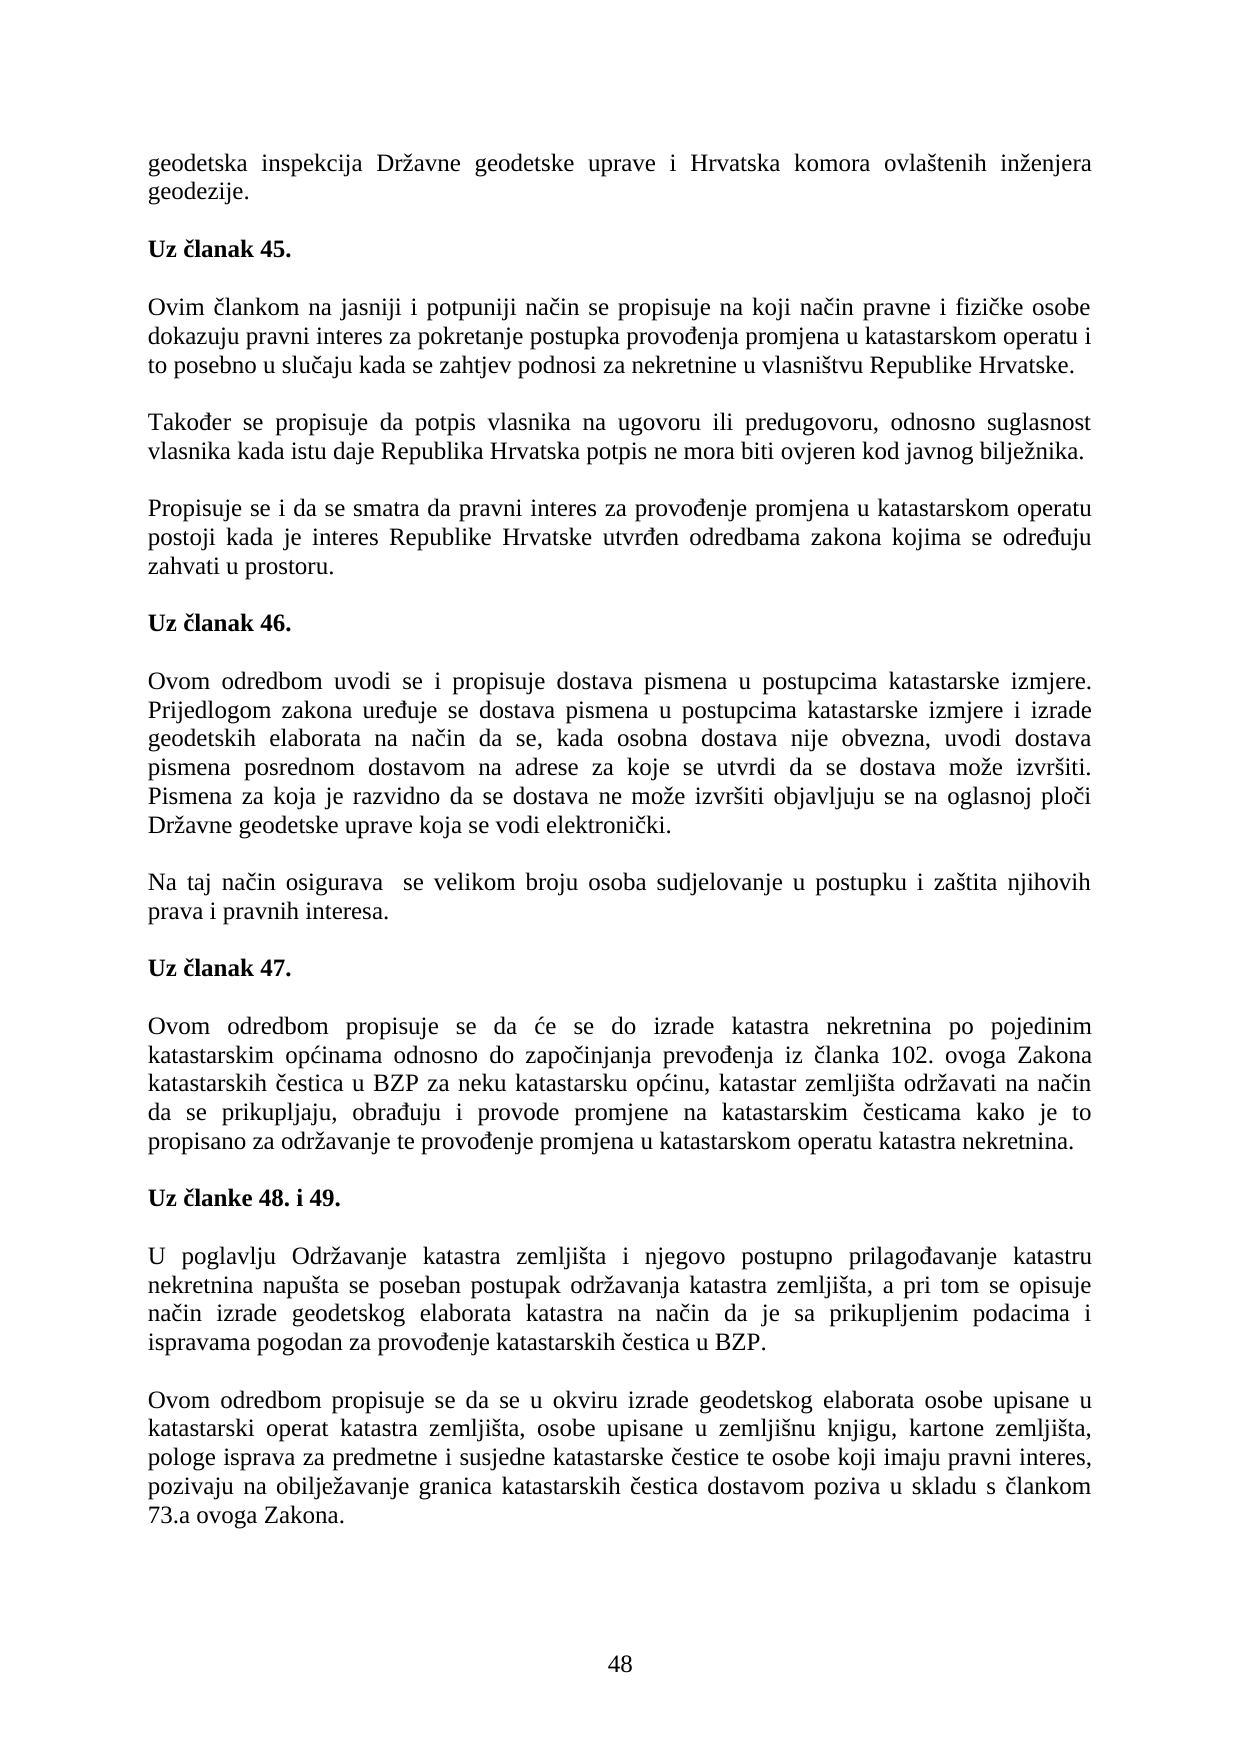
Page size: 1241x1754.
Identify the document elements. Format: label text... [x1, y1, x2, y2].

text Uz članak 46. [148, 608, 1093, 637]
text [148, 148, 1093, 205]
text Ovim člankom na jasniji i potpuniji način se propisuje na koji način pravne i fizičke osobe dokazuju pravni interes za pokretanje postupka provođenja promjena u katastarskom operatu i to posebno u slučaju kada se zahtjev podnosi za nekretnine u vlasništvu Republike Hrvatske. [148, 292, 1093, 378]
text Uz članak 45. [148, 234, 1093, 263]
text Ovom odredbom uvodi se i propisuje dostava pismena u postupcima katastarske izmjere. Prijedlogom zakona uređuje se dostava pismena u postupcima katastarske izmjere i izrade geodetskih elaborata na način da se, kada osobna dostava nije obvezna, uvodi dostava pismena posrednom dostavom na adrese za koje se utvrdi da se dostava može izvršiti. Pismena za koja je razvidno da se dostava ne može izvršiti objavljuju se na oglasnoj ploči Državne geodetske uprave koja se vodi elektronički. [148, 666, 1093, 838]
text Propisuje se i da se smatra da pravni interes za provođenje promjena u katastarskom operatu postoji kada je interes Republike Hrvatske utvrđen odredbama zakona kojima se određuju zahvati u prostoru. [148, 493, 1093, 580]
text Uz članak 47. [148, 953, 1093, 982]
text U poglavlju Održavanje katastra zemljišta i njegovo postupno prilagođavanje katastru nekretnina napušta se poseban postupak održavanja katastra zemljišta, a pri tom se opisuje način izrade geodetskog elaborata katastra na način da je sa prikupljenim podacima i ispravama pogodan za provođenje katastarskih čestica u BZP. [148, 1241, 1093, 1356]
text Ovom odredbom propisuje se da se u okviru izrade geodetskog elaborata osobe upisane u katastarski operat katastra zemljišta, osobe upisane u zemljišnu knjigu, kartone zemljišta, pologe isprava za predmetne i susjedne katastarske čestice te osobe koji imaju pravni interes, pozivaju na obilježavanje granica katastarskih čestica dostavom poziva u skladu s člankom 73.a ovoga Zakona. [148, 1385, 1093, 1528]
text Ovom odredbom propisuje se da će se do izrade katastra nekretnina po pojedinim katastarskim općinama odnosno do započinjanja prevođenja iz članka 102. ovoga Zakona katastarskih čestica u BZP za neku katastarsku općinu, katastar zemljišta održavati na način da se prikupljaju, obrađuju i provode promjene na katastarskim česticama kako je to propisano za održavanje te provođenje promjena u katastarskom operatu katastra nekretnina. [148, 1011, 1093, 1155]
text Na taj način osigurava se velikom broju osoba sudjelovanje u postupku i zaštita njihovih prava i pravnih interesa. [148, 867, 1093, 925]
text Uz članke 48. i 49. [148, 1183, 1093, 1212]
text Također se propisuje da potpis vlasnika na ugovoru ili predugovoru, odnosno suglasnost vlasnika kada istu daje Republika Hrvatska potpis ne mora biti ovjeren kod javnog bilježnika. [148, 407, 1093, 465]
